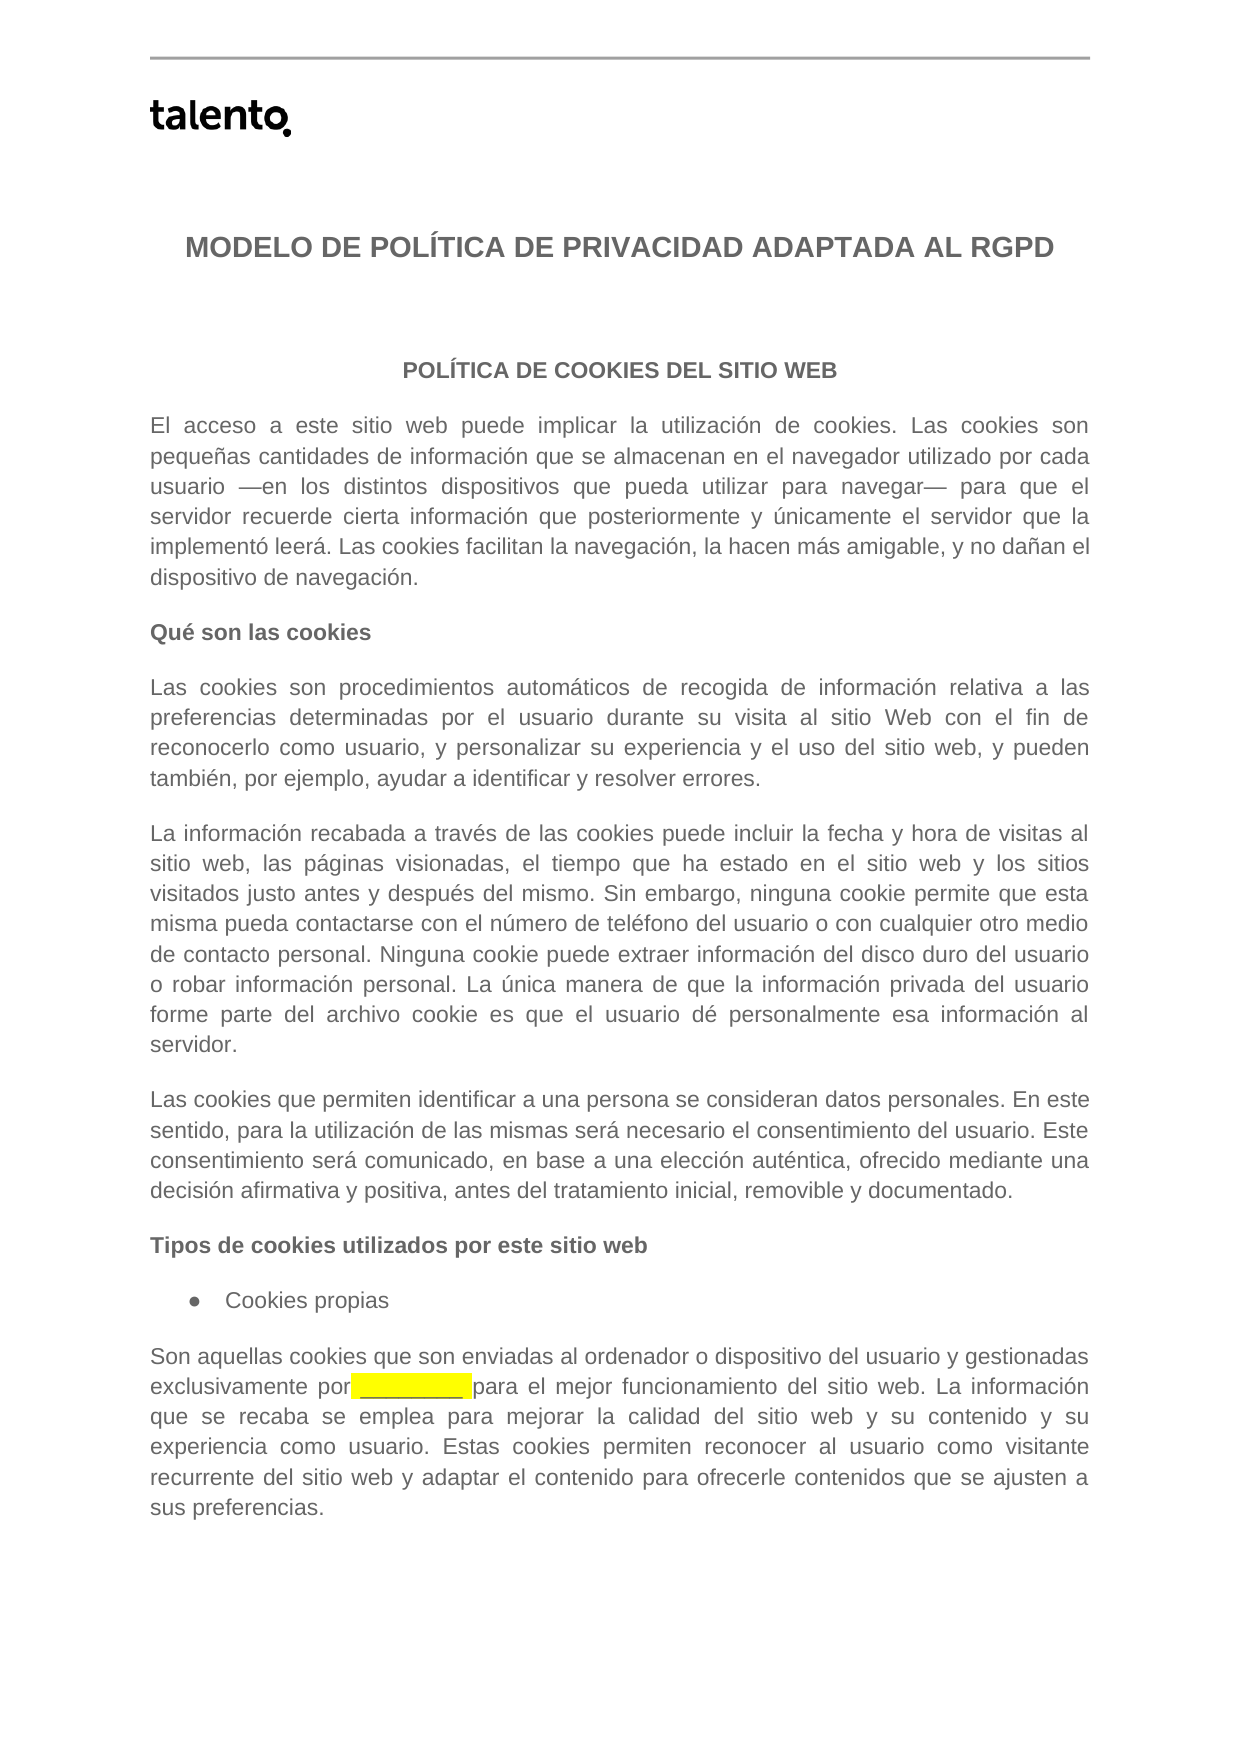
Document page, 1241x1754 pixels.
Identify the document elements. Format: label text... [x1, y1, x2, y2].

text Las cookies que permiten identificar a una persona se consideran datos personales. En este sentido, para la utilización de las mismas será necesario el consentimiento del usuario. Este consentimiento será comunicado, en base a una elección auténtica, ofrecido mediante una decisión afirmativa y positiva, antes del tratamiento inicial, removible y documentado. [150, 1086, 1090, 1203]
text Qué son las cookies [150, 619, 1090, 645]
text POLÍTICA DE COOKIES DEL SITIO WEB [150, 357, 1090, 384]
text Las cookies son procedimientos automáticos de recogida de información relativa a las preferencias determinadas por el usuario durante su visita al sitio Web con el fin de reconocerlo como usuario, y personalizar su experiencia y el uso del sitio web, y pueden también, por ejemplo, ayudar a identificar y resolver errores. [150, 674, 1090, 791]
picture [150, 100, 292, 138]
text El acceso a este sitio web puede implicar la utilización de cookies. Las cookies son pequeñas cantidades de información que se almacenan en el navegador utilizado por cada usuario —en los distintos dispositivos que pueda utilizar para navegar— para que el servidor recuerde cierta información que posteriormente y únicamente el servidor que la implementó leerá. Las cookies facilitan la navegación, la hacen más amigable, y no dañan el dispositivo de navegación. [150, 412, 1090, 590]
text Tipos de cookies utilizados por este sitio web [150, 1232, 1090, 1259]
text La información recabada a través de las cookies puede incluir la fecha y hora de visitas al sitio web, las páginas visionadas, el tiempo que ha estado en el sitio web y los sitios visitados justo antes y después del mismo. Sin embargo, ninguna cookie permite que esta misma pueda contactarse con el número de teléfono del usuario o con cualquier otro medio de contacto personal. Ninguna cookie puede extraer información del disco duro del usuario o robar información personal. La única manera de que la información privada del usuario forme parte del archivo cookie es que el usuario dé personalmente esa información al servidor. [150, 820, 1090, 1058]
text Son aquellas cookies que son enviadas al ordenador o dispositivo del usuario y gestionadas exclusivamente por ________ para el mejor funcionamiento del sitio web. La información que se recaba se emplea para mejorar la calidad del sitio web y su contenido y su experiencia como usuario. Estas cookies permiten reconocer al usuario como visitante recurrente del sitio web y adaptar el contenido para ofrecerle contenidos que se ajusten a sus preferencias. [150, 1343, 1090, 1520]
list Cookies propias [187, 1287, 1090, 1314]
text MODELO DE POLÍTICA DE PRIVACIDAD ADAPTADA AL RGPD [150, 230, 1090, 264]
